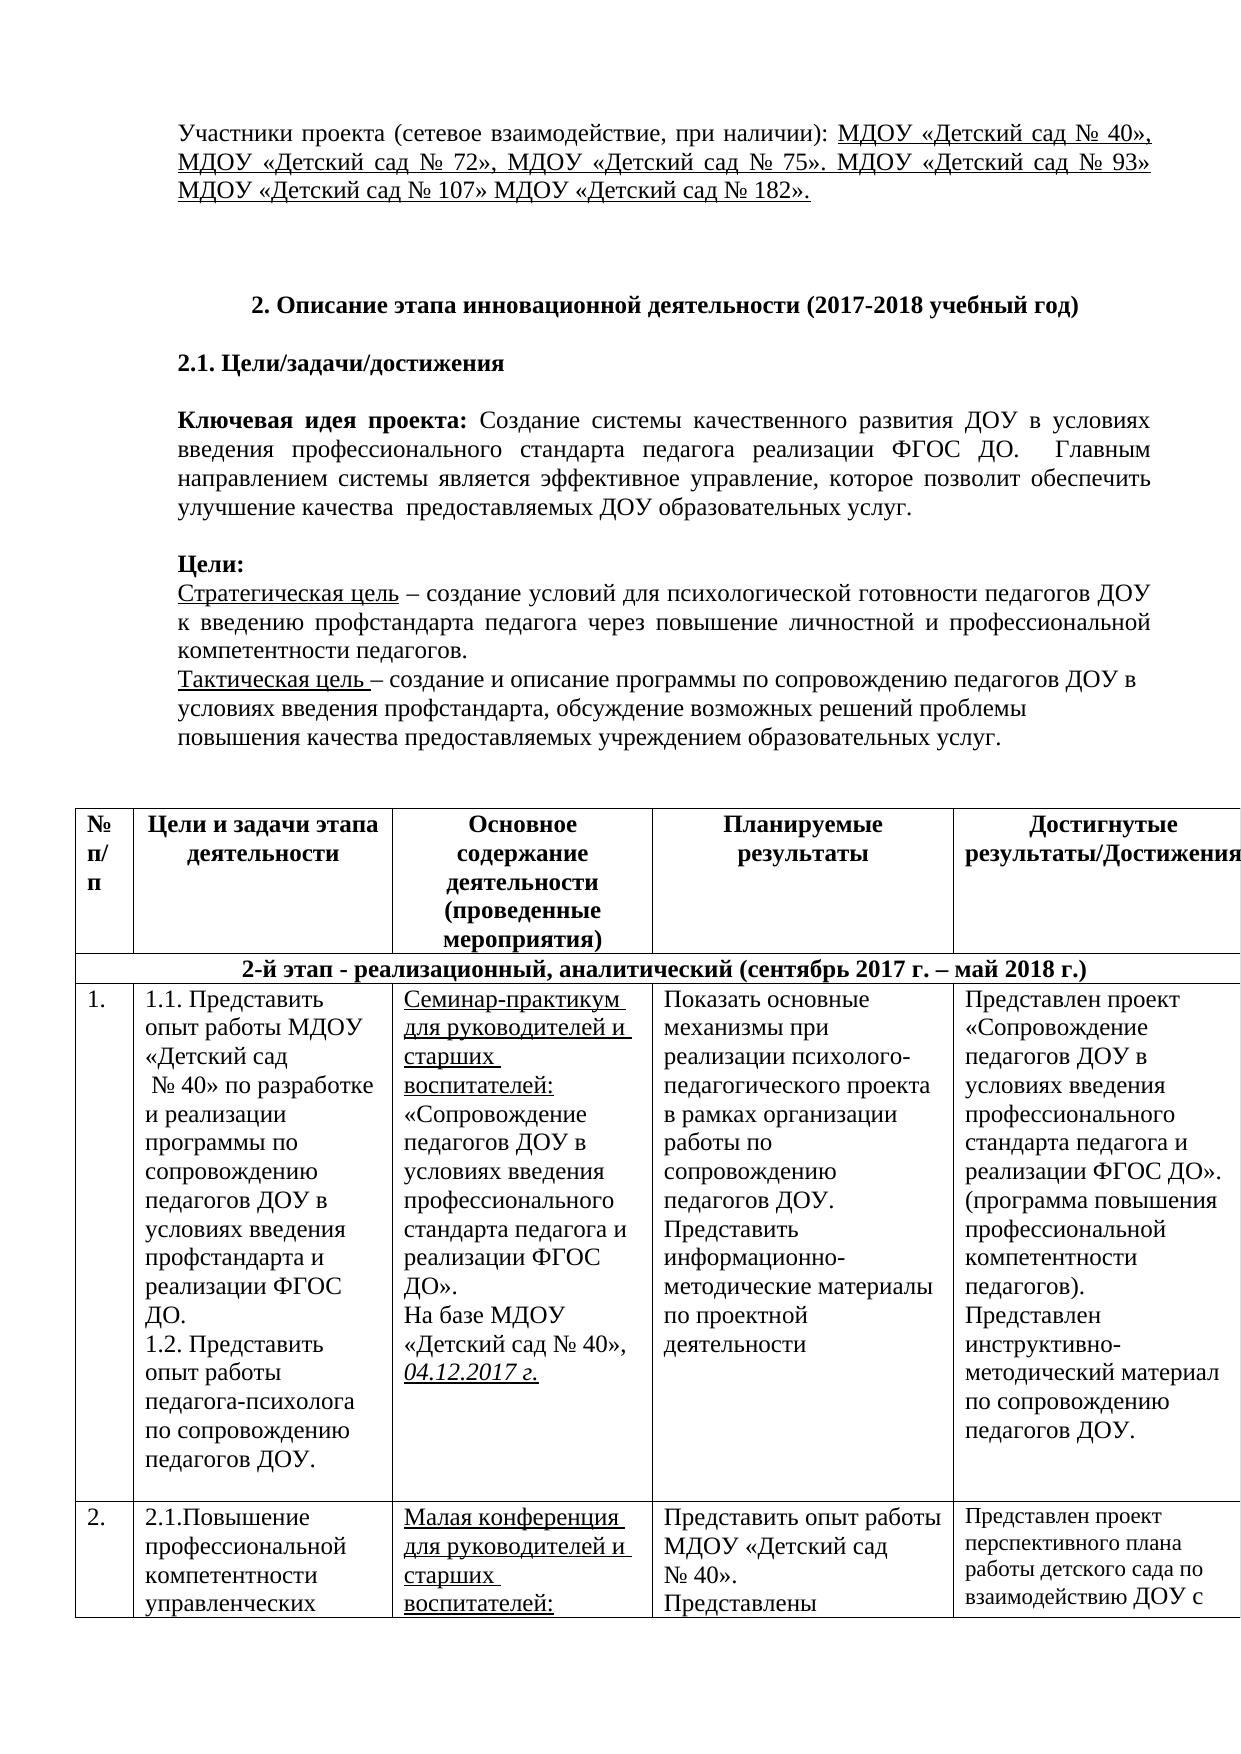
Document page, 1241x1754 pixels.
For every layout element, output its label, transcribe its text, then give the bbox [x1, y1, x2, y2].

table_cell Семинар-практикум для руководителей и старших воспитателей: «Сопровождение педагогов ДОУ в условиях введения профессионального стандарта педагога и реализации ФГОС ДО». На базе МДОУ «Детский сад № 40», 04.12.2017 г. [393, 984, 652, 1501]
text Цели: [177, 549, 1152, 578]
table_cell Показать основные механизмы при реализации психолого-педагогического проекта в рамках организации работы по сопровождению педагогов ДОУ. Представить информационно-методические материалы по проектной деятельности [653, 984, 953, 1501]
table_header Цели и задачи этапа деятельности [134, 809, 392, 953]
table_header Основное содержание деятельности (проведенные мероприятия) [393, 809, 652, 953]
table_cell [393, 1502, 652, 1617]
text Участники проекта (сетевое взаимодействие, при наличии): МДОУ «Детский сад № 40», МДОУ «Детский сад № 72», МДОУ «Детский сад № 75». МДОУ «Детский сад № 93» МДОУ «Детский сад № 107» МДОУ «Детский сад № 182». [177, 118, 1152, 204]
table_cell 2-й этап - реализационный, аналитический (сентябрь 2017 г. – май 2018 г.) [76, 954, 1240, 983]
table_header Планируемые результаты [653, 809, 953, 953]
table_cell 1.1. Представить опыт работы МДОУ «Детский сад № 40» по разработке и реализации программы по сопровождению педагогов ДОУ в условиях введения профстандарта и реализации ФГОС ДО. 1.2. Представить опыт работы педагога-психолога по сопровождению педагогов ДОУ. [134, 984, 392, 1501]
text 2.1. Цели/задачи/достижения [177, 348, 1152, 377]
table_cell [653, 1502, 953, 1617]
text Ключевая идея проекта: Создание системы качественного развития ДОУ в условиях введения профессионального стандарта педагога реализации ФГОС ДО. Главным направлением системы является эффективное управление, которое позволит обеспечить улучшение качества предоставляемых ДОУ образовательных услуг. [177, 406, 1152, 521]
text 2. Описание этапа инновационной деятельности (2017-2018 учебный год) [177, 291, 1152, 319]
table_cell Представлен проект «Сопровождение педагогов ДОУ в условиях введения профессионального стандарта педагога и реализации ФГОС ДО». (программа повышения профессиональной компетентности педагогов). Представлен инструктивно-методический материал по сопровождению педагогов ДОУ. [954, 984, 1240, 1501]
table_cell 1. [76, 984, 133, 1501]
text Стратегическая цель – создание условий для психологической готовности педагогов ДОУ к введению профстандарта педагога через повышение личностной и профессиональной компетентности педагогов. [177, 578, 1152, 664]
table_header № п/п [76, 809, 133, 953]
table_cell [134, 1502, 392, 1617]
table_header Достигнутые результаты/Достижения [954, 809, 1240, 953]
text Тактическая цель – создание и описание программы по сопровождению педагогов ДОУ в условиях введения профстандарта, обсуждение возможных решений проблемы повышения качества предоставляемых учреждением образовательных услуг. [177, 664, 1152, 751]
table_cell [954, 1502, 1240, 1617]
table_cell 2. [76, 1502, 133, 1617]
